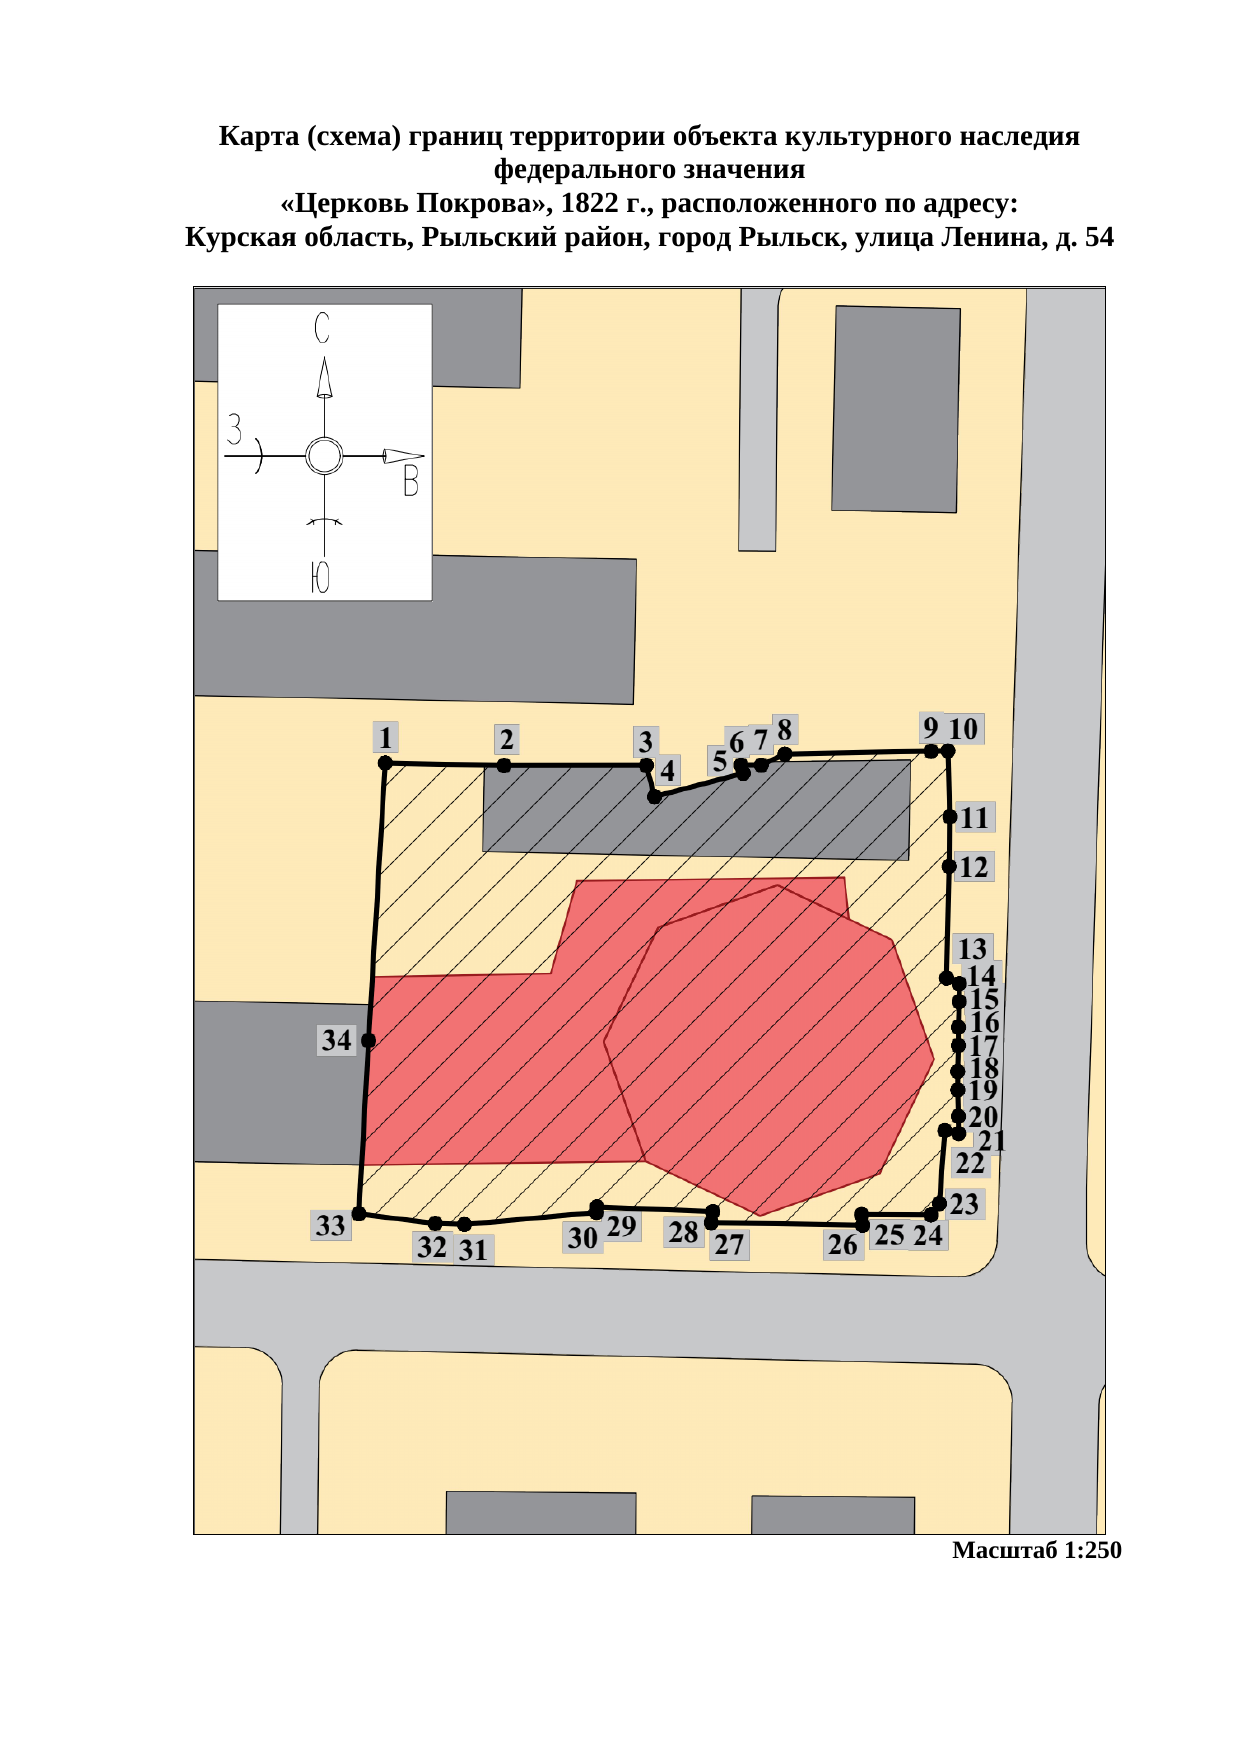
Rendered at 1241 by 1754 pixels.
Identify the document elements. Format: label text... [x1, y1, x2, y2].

text Масштаб 1:250 [177, 1535, 1122, 1564]
text Курская область, Рыльский район, город Рыльск, улица Ленина, д. 54 [177, 219, 1122, 252]
text «Церковь Покрова», 1822 г., расположенного по адресу: [177, 185, 1122, 219]
text Карта (схема) границ территории объекта культурного наследия федерального значения [177, 118, 1122, 185]
picture [194, 287, 1105, 1534]
